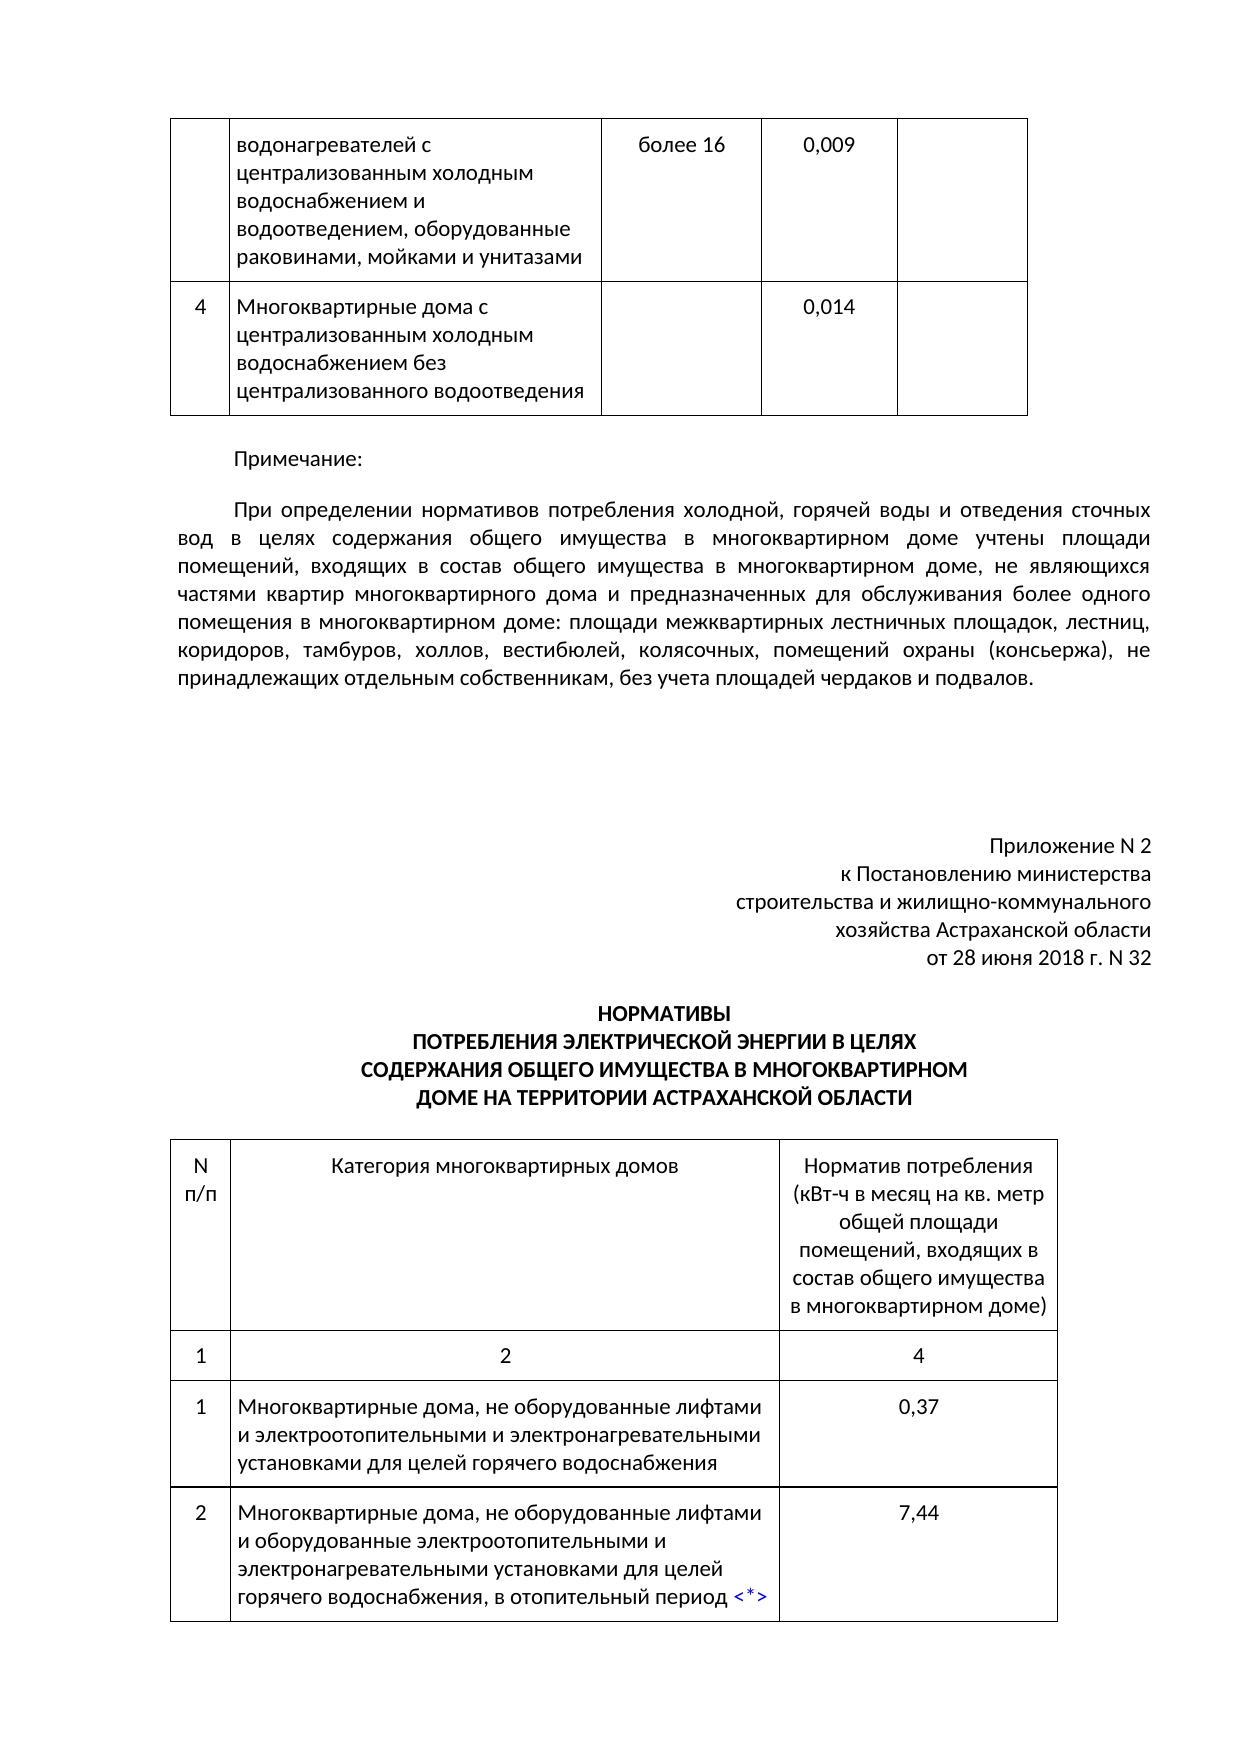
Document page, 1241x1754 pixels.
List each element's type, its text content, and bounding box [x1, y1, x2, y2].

table_cell Многоквартирные дома с централизованным холодным водоснабжением без централизованного водоотведения [230, 282, 601, 415]
table_cell более 16 [602, 119, 761, 281]
table_header Категория многоквартирных домов [231, 1140, 779, 1330]
text к Постановлению министерства [177, 859, 1152, 887]
title ДОМЕ НА ТЕРРИТОРИИ АСТРАХАНСКОЙ ОБЛАСТИ [177, 1083, 1152, 1111]
title ПОТРЕБЛЕНИЯ ЭЛЕКТРИЧЕСКОЙ ЭНЕРГИИ В ЦЕЛЯХ [177, 1027, 1152, 1055]
table_cell 1 [171, 1381, 230, 1486]
table_cell 0,009 [762, 119, 897, 281]
table_cell 1 [171, 1331, 230, 1380]
table_cell 4 [171, 282, 229, 415]
text При определении нормативов потребления холодной, горячей воды и отведения сточных вод в целях содержания общего имущества в многоквартирном доме учтены площади помещений, входящих в состав общего имущества в многоквартирном доме, не являющихся частями квартир многоквартирного дома и предназначенных для обслуживания более одного помещения в многоквартирном доме: площади межквартирных лестничных площадок, лестниц, коридоров, тамбуров, холлов, вестибюлей, колясочных, помещений охраны (консьержа), не принадлежащих отдельным собственникам, без учета площадей чердаков и подвалов. [177, 495, 1152, 691]
text хозяйства Астраханской области [177, 915, 1152, 943]
table_cell Многоквартирные дома, не оборудованные лифтами и оборудованные электроотопительными и электронагревательными установками для целей горячего водоснабжения, в отопительный период <*> [231, 1488, 779, 1621]
table_cell 7,44 [780, 1488, 1057, 1621]
table_cell [898, 282, 1027, 415]
table_cell Многоквартирные дома, не оборудованные лифтами и электроотопительными и электронагревательными установками для целей горячего водоснабжения [231, 1381, 779, 1486]
table_cell 4 [780, 1331, 1057, 1380]
table_cell 2 [231, 1331, 779, 1380]
text Приложение N 2 [177, 831, 1152, 859]
table_cell [898, 119, 1027, 281]
table_cell 2 [171, 1488, 230, 1621]
title СОДЕРЖАНИЯ ОБЩЕГО ИМУЩЕСТВА В МНОГОКВАРТИРНОМ [177, 1055, 1152, 1083]
table_cell [602, 282, 761, 415]
title НОРМАТИВЫ [177, 999, 1152, 1027]
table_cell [230, 119, 601, 281]
table_cell 0,014 [762, 282, 897, 415]
table_header N п/п [171, 1140, 230, 1330]
table_cell 0,37 [780, 1381, 1057, 1486]
text строительства и жилищно-коммунального [177, 887, 1152, 915]
text Примечание: [177, 444, 1152, 472]
table_cell 3 [171, 119, 229, 281]
table_header Норматив потребления (кВт-ч в месяц на кв. метр общей площади помещений, входящих в состав общего имущества в многоквартирном доме) [780, 1140, 1057, 1330]
text от 28 июня 2018 г. N 32 [177, 943, 1152, 971]
